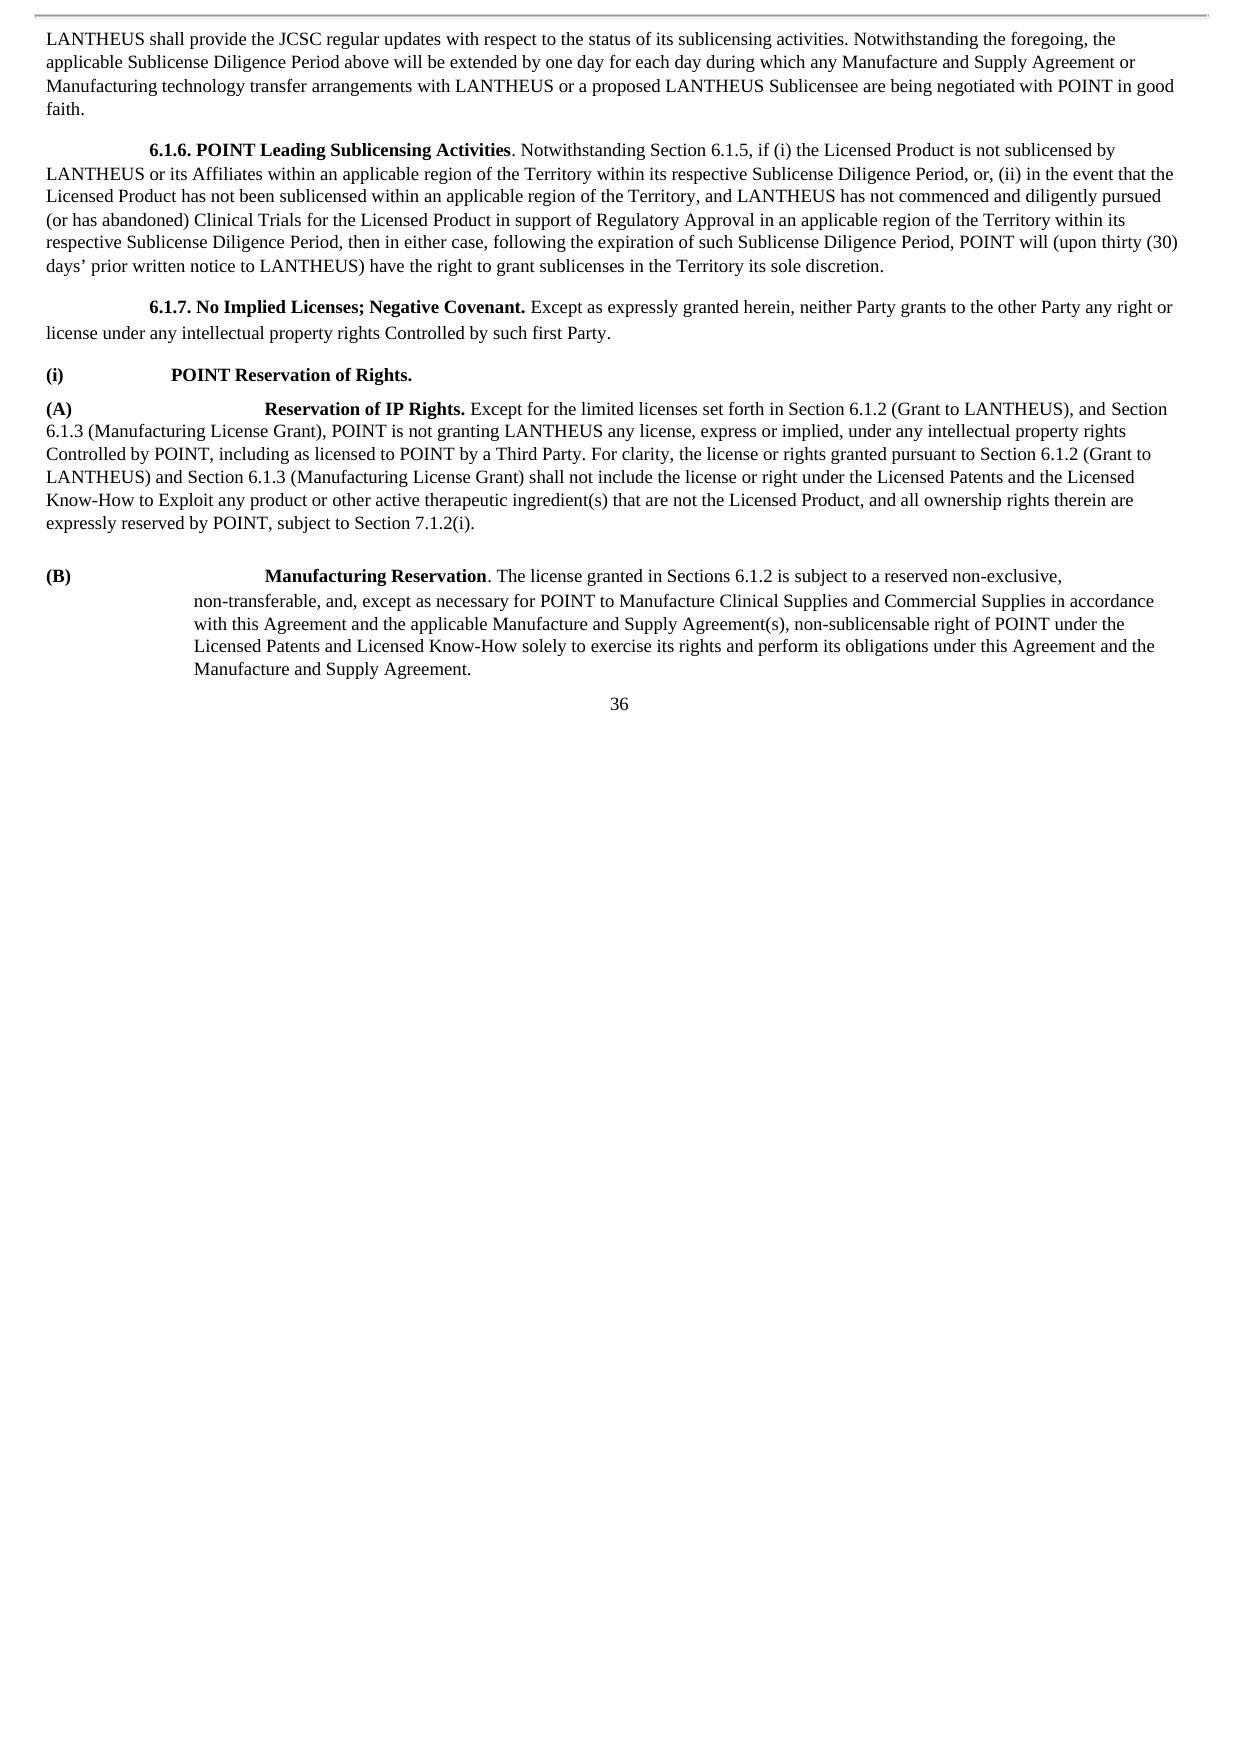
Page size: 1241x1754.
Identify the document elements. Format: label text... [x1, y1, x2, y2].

list Reservation of IP Rights. Except for the limited licenses set forth in Section 6.1.2 (Grant to LANTHEUS), and Section 6.1.3 (Manufacturing License Grant), POINT is not granting LANTHEUS any license, express or implied, under any intellectual property rights Controlled by POINT, including as licensed to POINT by a Third Party. For clarity, the license or rights granted pursuant to Section 6.1.2 (Grant to LANTHEUS) and Section 6.1.3 (Manufacturing License Grant) shall not include the license or right under the Licensed Patents and the Licensed Know-How to Exploit any product or other active therapeutic ingredient(s) that are not the Licensed Product, and all ownership rights therein are expressly reserved by POINT, subject to Section 7.1.2(i). [46, 398, 1186, 533]
list Manufacturing Reservation. The license granted in Sections 6.1.2 is subject to a reserved non-exclusive, [46, 565, 1186, 587]
list POINT Reservation of Rights. [46, 364, 1186, 385]
picture [32, 14, 1209, 21]
text 6.1.6. POINT Leading Sublicensing Activities. Notwithstanding Section 6.1.5, if (i) the Licensed Product is not sublicensed by LANTHEUS or its Affiliates within an applicable region of the Territory within its respective Sublicense Diligence Period, or, (ii) in the event that the Licensed Product has not been sublicensed within an applicable region of the Territory, and LANTHEUS has not commenced and diligently pursued (or has abandoned) Clinical Trials for the Licensed Product in support of Regulatory Approval in an applicable region of the Territory within its respective Sublicense Diligence Period, then in either case, following the expiration of such Sublicense Diligence Period, POINT will (upon thirty (30) days’ prior written notice to LANTHEUS) have the right to grant sublicenses in the Territory its sole discretion. [46, 139, 1186, 276]
text 36 [46, 693, 1192, 714]
text non-transferable, and, except as necessary for POINT to Manufacture Clinical Supplies and Commercial Supplies in accordance with this Agreement and the applicable Manufacture and Supply Agreement(s), non-sublicensable right of POINT under the Licensed Patents and Licensed Know-How solely to exercise its rights and perform its obligations under this Agreement and the Manufacture and Supply Agreement. [194, 590, 1157, 679]
text LANTHEUS shall provide the JCSC regular updates with respect to the status of its sublicensing activities. Notwithstanding the foregoing, the applicable Sublicense Diligence Period above will be extended by one day for each day during which any Manufacture and Supply Agreement or Manufacturing technology transfer arrangements with LANTHEUS or a proposed LANTHEUS Sublicensee are being negotiated with POINT in good faith. [46, 28, 1176, 119]
text 6.1.7. No Implied Licenses; Negative Covenant. Except as expressly granted herein, neither Party grants to the other Party any right or license under any intellectual property rights Controlled by such first Party. [46, 296, 1174, 344]
